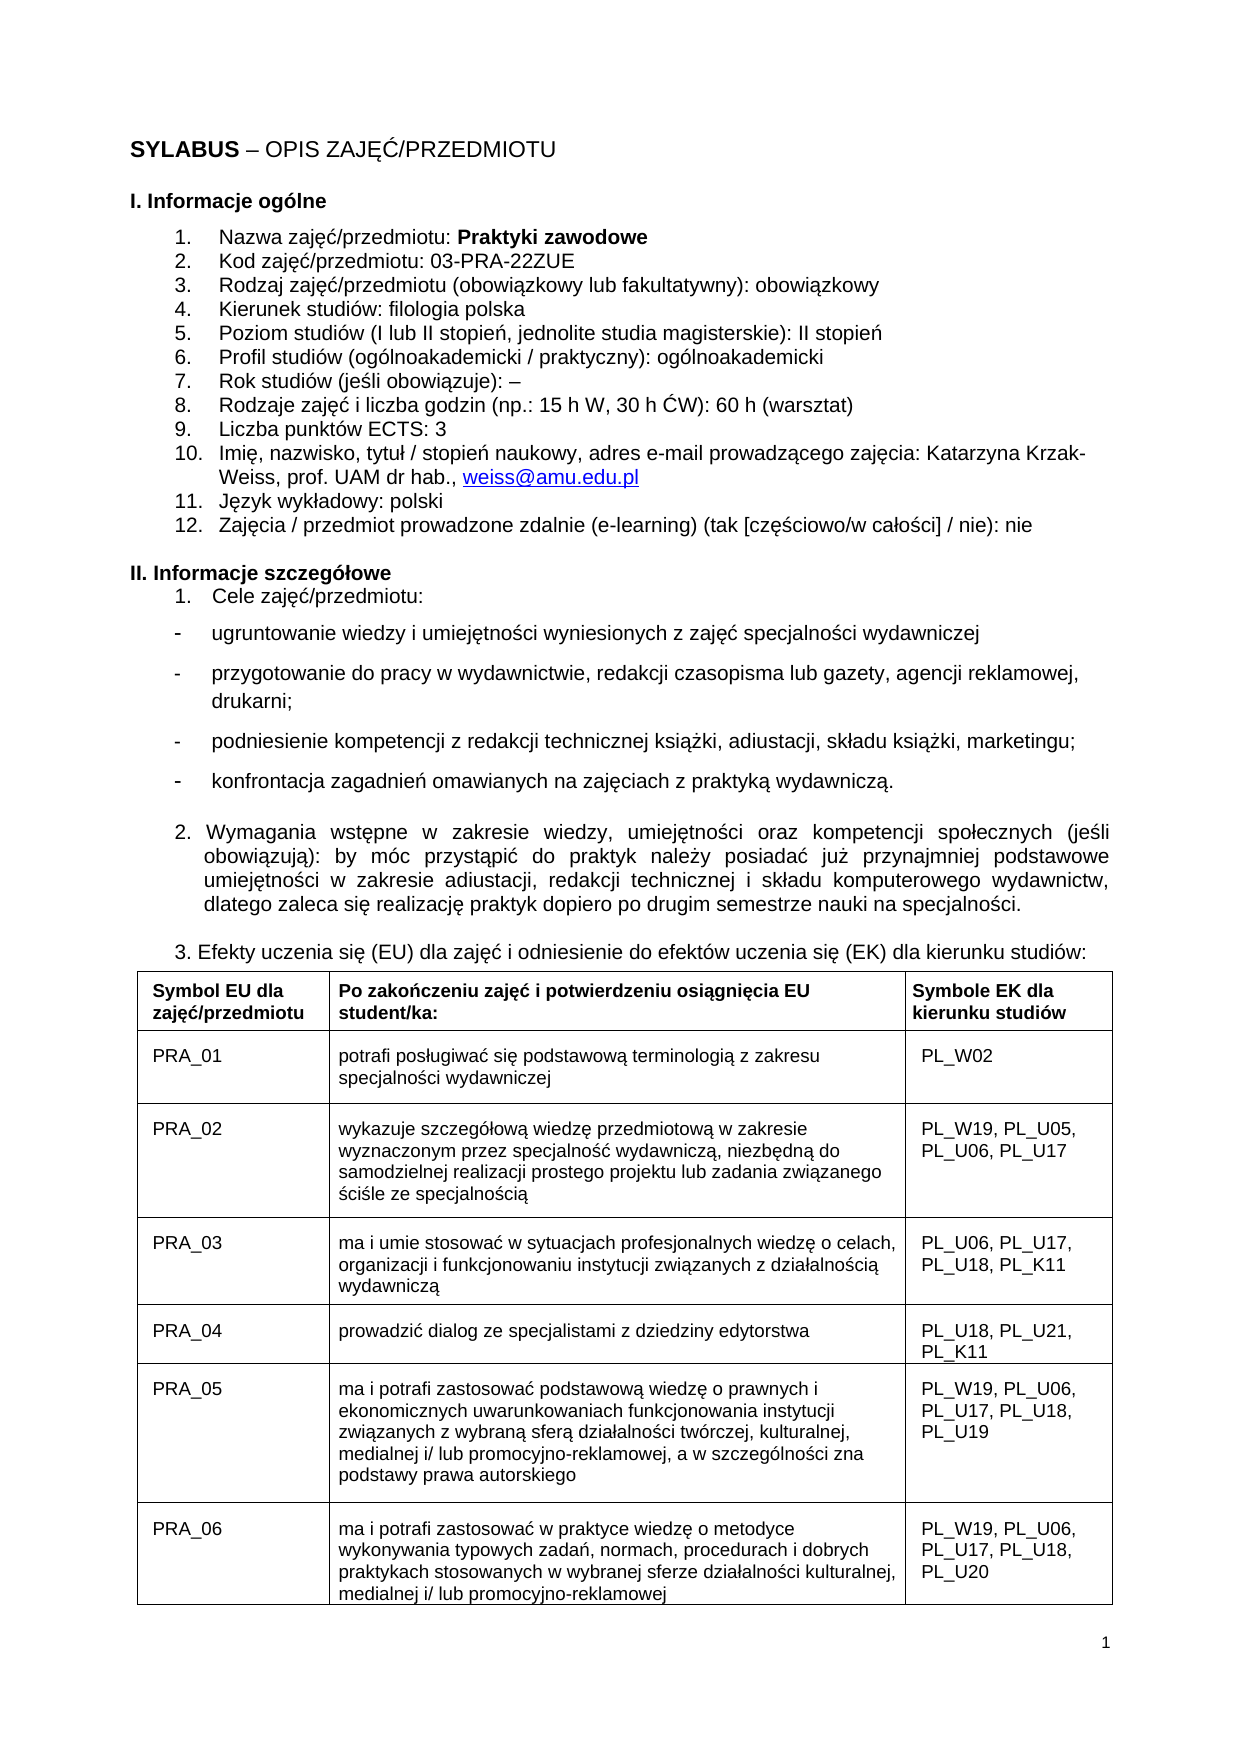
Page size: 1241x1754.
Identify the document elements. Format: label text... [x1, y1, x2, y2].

list przygotowanie do pracy w wydawnictwie, redakcji czasopisma lub gazety, agencji reklamowej, drukarni; [174, 661, 1110, 712]
list Nazwa zajęć/przedmiotu: Praktyki zawodowe [174, 225, 1110, 249]
list Kod zajęć/przedmiotu: 03-PRA-22ZUE [174, 249, 1110, 273]
list Rok studiów (jeśli obowiązuje): – [174, 369, 1110, 393]
list Język wykładowy: polski [174, 488, 1110, 512]
list Profil studiów (ogólnoakademicki / praktyczny): ogólnoakademicki [174, 345, 1110, 369]
list podniesienie kompetencji z redakcji technicznej książki, adiustacji, składu książki, marketingu; [174, 728, 1110, 752]
table_cell prowadzić dialog ze specjalistami z dziedziny edytorstwa [330, 1305, 905, 1363]
list Rodzaj zajęć/przedmiotu (obowiązkowy lub fakultatywny): obowiązkowy [174, 273, 1110, 297]
table_cell ma i potrafi zastosować podstawową wiedzę o prawnych i ekonomicznych uwarunkowaniach funkcjonowania instytucji związanych z wybraną sferą działalności twórczej, kulturalnej, medialnej i/ lub promocyjno-reklamowej, a w szczególności zna podstawy prawa autorskiego [330, 1364, 905, 1502]
table_cell PRA_03 [138, 1218, 329, 1304]
table_cell ma i umie stosować w sytuacjach profesjonalnych wiedzę o celach, organizacji i funkcjonowaniu instytucji związanych z działalnością wydawniczą [330, 1218, 905, 1304]
table_cell wykazuje szczegółową wiedzę przedmiotową w zakresie wyznaczonym przez specjalność wydawniczą, niezbędną do samodzielnej realizacji prostego projektu lub zadania związanego ściśle ze specjalnością [330, 1104, 905, 1217]
table_cell potrafi posługiwać się podstawową terminologią z zakresu specjalności wydawniczej [330, 1031, 905, 1103]
table_cell PRA_02 [138, 1104, 329, 1217]
list ugruntowanie wiedzy i umiejętności wyniesionych z zajęć specjalności wydawniczej [174, 621, 1110, 645]
table_header Symbole EK dla kierunku studiów [906, 972, 1112, 1030]
table_header Symbol EU dla zajęć/przedmiotu [138, 972, 329, 1030]
list Imię, nazwisko, tytuł / stopień naukowy, adres e-mail prowadzącego zajęcia: Katarzyna Krzak-Weiss, prof. UAM dr hab., weiss@amu.edu.pl [174, 441, 1110, 488]
list Kierunek studiów: filologia polska [174, 297, 1110, 321]
table_cell PRA_04 [138, 1305, 329, 1363]
table_cell PL_U06, PL_U17, PL_U18, PL_K11 [906, 1218, 1112, 1304]
table_cell PL_W19, PL_U05, PL_U06, PL_U17 [906, 1104, 1112, 1217]
list Poziom studiów (I lub II stopień, jednolite studia magisterskie): II stopień [174, 321, 1110, 345]
list konfrontacja zagadnień omawianych na zajęciach z praktyką wydawniczą. [174, 768, 1110, 792]
table_cell PRA_01 [138, 1031, 329, 1103]
list Liczba punktów ECTS: 3 [174, 417, 1110, 441]
list Cele zajęć/przedmiotu: [174, 584, 1110, 608]
table_header Po zakończeniu zajęć i potwierdzeniu osiągnięcia EU student/ka: [330, 972, 905, 1030]
text 3. Efekty uczenia się (EU) dla zajęć i odniesienie do efektów uczenia się (EK) dla kierunku studiów: [174, 940, 1110, 964]
text I. Informacje ogólne [130, 188, 1110, 212]
text 2. Wymagania wstępne w zakresie wiedzy, umiejętności oraz kompetencji społecznych (jeśli obowiązują): by móc przystąpić do praktyk należy posiadać już przynajmniej podstawowe umiejętności w zakresie adiustacji, redakcji technicznej i składu komputerowego wydawnictw, dlatego zaleca się realizację praktyk dopiero po drugim semestrze nauki na specjalności. [174, 820, 1110, 916]
table_cell PRA_06 [138, 1503, 329, 1604]
table_cell PRA_05 [138, 1364, 329, 1502]
table_cell PL_W19, PL_U06, PL_U17, PL_U18, PL_U19 [906, 1364, 1112, 1502]
table_cell ma i potrafi zastosować w praktyce wiedzę o metodyce wykonywania typowych zadań, normach, procedurach i dobrych praktykach stosowanych w wybranej sferze działalności kulturalnej, medialnej i/ lub promocyjno-reklamowej [330, 1503, 905, 1604]
table_cell PL_W02 [906, 1031, 1112, 1103]
list Zajęcia / przedmiot prowadzone zdalnie (e-learning) (tak [częściowo/w całości] / nie): nie [174, 512, 1110, 536]
table_cell PL_U18, PL_U21, PL_K11 [906, 1305, 1112, 1363]
table_cell PL_W19, PL_U06, PL_U17, PL_U18, PL_U20 [906, 1503, 1112, 1604]
list Rodzaje zajęć i liczba godzin (np.: 15 h W, 30 h ĆW): 60 h (warsztat) [174, 393, 1110, 417]
text SYLABUS – OPIS ZAJĘĆ/PRZEDMIOTU [130, 136, 1110, 162]
text II. Informacje szczegółowe [130, 560, 1110, 584]
